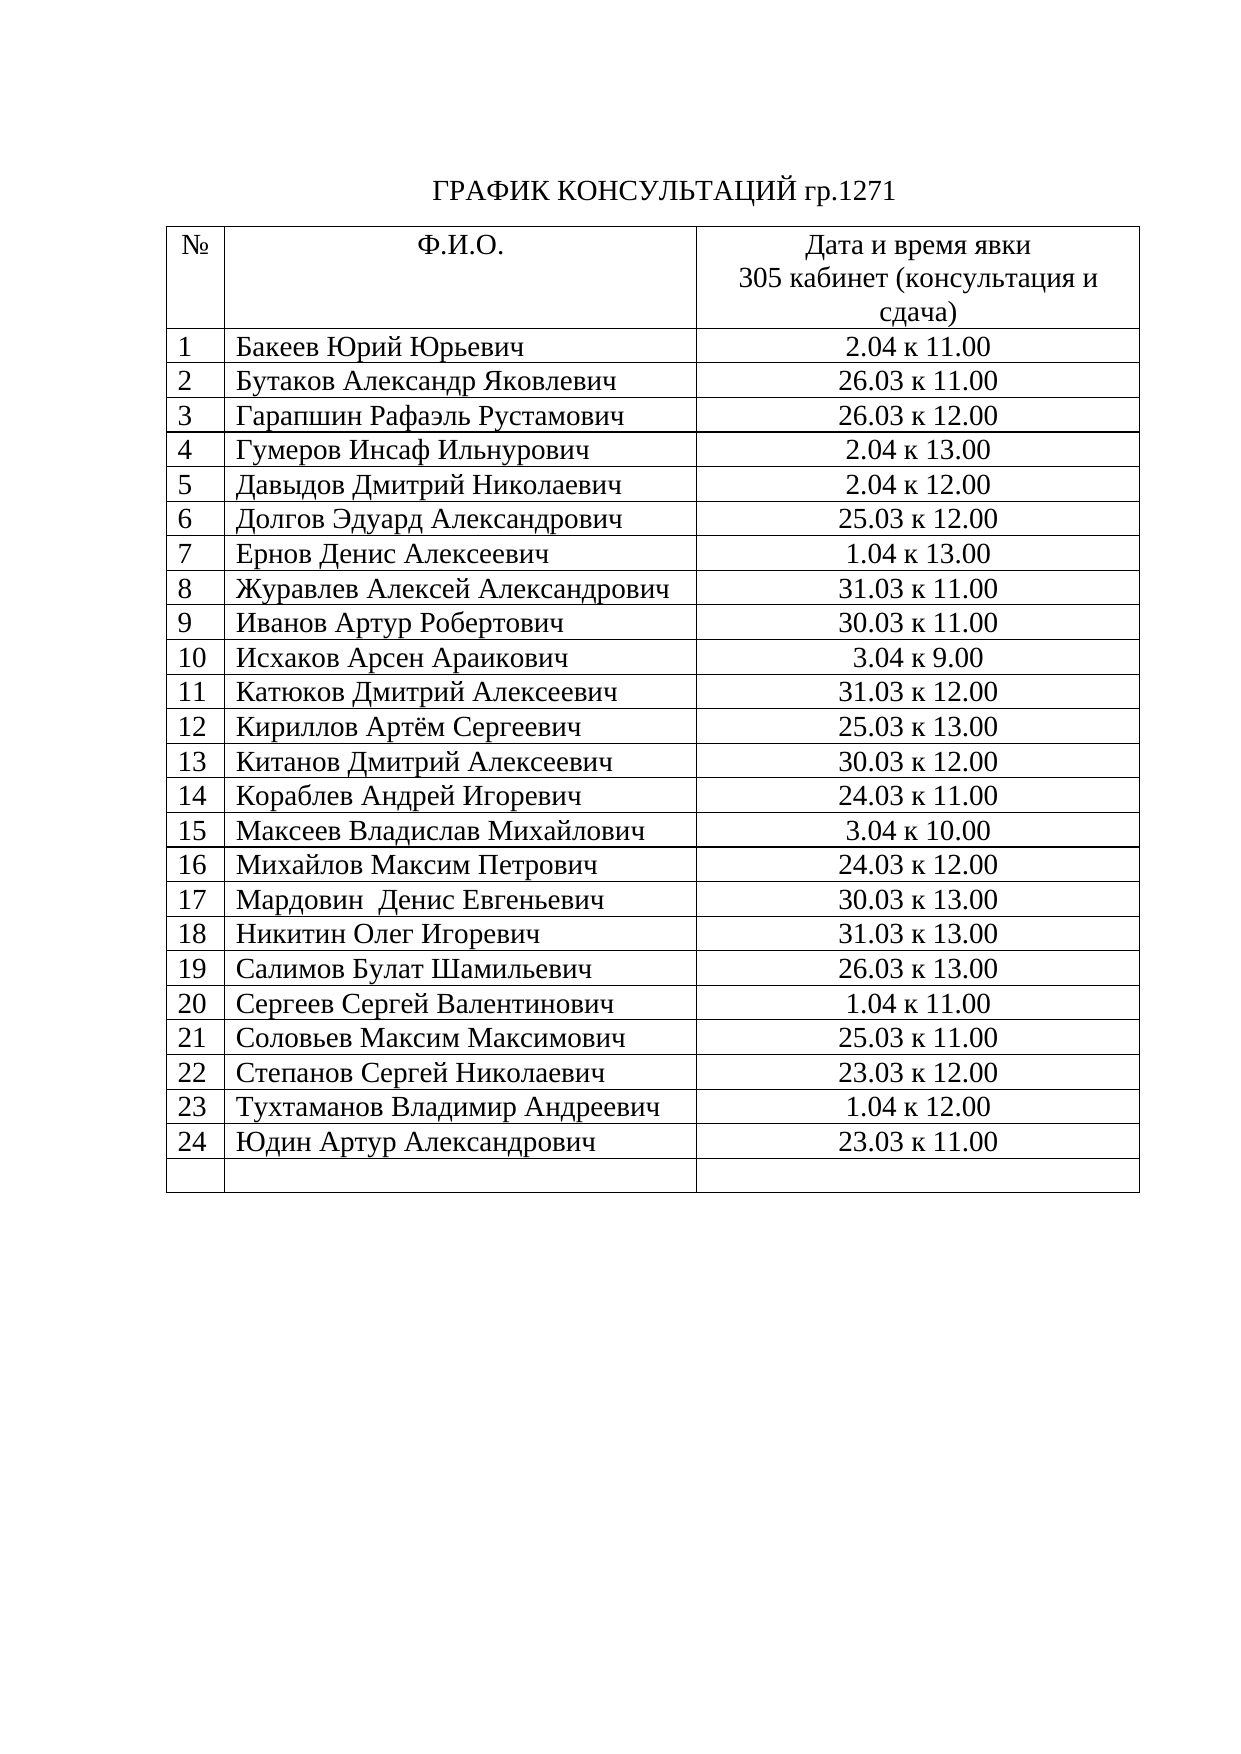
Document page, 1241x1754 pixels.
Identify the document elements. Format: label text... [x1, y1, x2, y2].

table_cell 24.03 к 12.00 [697, 848, 1139, 881]
table_cell 2 [167, 363, 224, 397]
table_cell 16 [167, 848, 224, 881]
table_cell Юдин Артур Александрович [225, 1124, 696, 1158]
table_cell Максеев Владислав Михайлович [225, 813, 696, 846]
table_cell Катюков Дмитрий Алексеевич [225, 675, 696, 708]
table_cell 9 [167, 605, 224, 639]
table_cell [167, 1159, 224, 1192]
table_cell 25.03 к 13.00 [697, 709, 1139, 743]
table_cell 14 [167, 778, 224, 812]
table_cell Журавлев Алексей Александрович [225, 571, 696, 604]
table_cell 1.04 к 11.00 [697, 986, 1139, 1019]
table_cell Михайлов Максим Петрович [225, 848, 696, 881]
table_cell 30.03 к 11.00 [697, 605, 1139, 639]
table_cell 21 [167, 1020, 224, 1054]
table_cell 17 [167, 882, 224, 916]
table_cell Кириллов Артём Сергеевич [225, 709, 696, 743]
table_cell Китанов Дмитрий Алексеевич [225, 744, 696, 777]
table_cell 13 [167, 744, 224, 777]
table_cell 2.04 к 11.00 [697, 329, 1139, 362]
table_cell Мардовин Денис Евгеньевич [225, 882, 696, 916]
table_cell 31.03 к 13.00 [697, 917, 1139, 950]
table_cell Кораблев Андрей Игоревич [225, 778, 696, 812]
table_cell 6 [167, 502, 224, 535]
table_cell 24 [167, 1124, 224, 1158]
table_cell Степанов Сергей Николаевич [225, 1055, 696, 1088]
table_cell 30.03 к 12.00 [697, 744, 1139, 777]
table_cell 19 [167, 951, 224, 985]
table_cell 26.03 к 12.00 [697, 398, 1139, 431]
table_cell 3.04 к 9.00 [697, 640, 1139, 673]
table_cell 3.04 к 10.00 [697, 813, 1139, 846]
table_cell 31.03 к 11.00 [697, 571, 1139, 604]
table_header Дата и время явки 305 кабинет (консультация и сдача) [697, 227, 1139, 328]
table_cell Салимов Булат Шамильевич [225, 951, 696, 985]
table_cell 15 [167, 813, 224, 846]
table_cell Исхаков Арсен Араикович [225, 640, 696, 673]
table_cell Тухтаманов Владимир Андреевич [225, 1090, 696, 1123]
table_cell Гарапшин Рафаэль Рустамович [225, 398, 696, 431]
table_cell Иванов Артур Робертович [225, 605, 696, 639]
table_cell 20 [167, 986, 224, 1019]
table_cell 1.04 к 13.00 [697, 536, 1139, 570]
table_cell 30.03 к 13.00 [697, 882, 1139, 916]
table_cell 25.03 к 12.00 [697, 502, 1139, 535]
table_cell 5 [167, 467, 224, 501]
table_cell 22 [167, 1055, 224, 1088]
table_cell 7 [167, 536, 224, 570]
table_cell 25.03 к 11.00 [697, 1020, 1139, 1054]
table_cell 31.03 к 12.00 [697, 675, 1139, 708]
table_cell 2.04 к 13.00 [697, 433, 1139, 466]
table_cell Никитин Олег Игоревич [225, 917, 696, 950]
table_cell 11 [167, 675, 224, 708]
table_cell 3 [167, 398, 224, 431]
table_cell Долгов Эдуард Александрович [225, 502, 696, 535]
table_cell 10 [167, 640, 224, 673]
table_cell 24.03 к 11.00 [697, 778, 1139, 812]
table_cell Давыдов Дмитрий Николаевич [225, 467, 696, 501]
table_cell 26.03 к 11.00 [697, 363, 1139, 397]
table_header Ф.И.О. [225, 227, 696, 328]
table_cell Ернов Денис Алексеевич [225, 536, 696, 570]
table_cell Гумеров Инсаф Ильнурович [225, 433, 696, 466]
table_cell Соловьев Максим Максимович [225, 1020, 696, 1054]
table_cell 8 [167, 571, 224, 604]
table_cell 18 [167, 917, 224, 950]
table_header № [167, 227, 224, 328]
table_cell 12 [167, 709, 224, 743]
text ГРАФИК КОНСУЛЬТАЦИЙ гр.1271 [177, 173, 1152, 207]
table_cell 23.03 к 12.00 [697, 1055, 1139, 1088]
table_cell 1.04 к 12.00 [697, 1090, 1139, 1123]
table_cell 26.03 к 13.00 [697, 951, 1139, 985]
table_cell 4 [167, 433, 224, 466]
table_cell 2.04 к 12.00 [697, 467, 1139, 501]
table_cell Бакеев Юрий Юрьевич [225, 329, 696, 362]
table_cell 23.03 к 11.00 [697, 1124, 1139, 1158]
table_cell 1 [167, 329, 224, 362]
table_cell Сергеев Сергей Валентинович [225, 986, 696, 1019]
table_cell 23 [167, 1090, 224, 1123]
table_cell Бутаков Александр Яковлевич [225, 363, 696, 397]
table_cell [225, 1159, 696, 1192]
table_cell [697, 1159, 1139, 1192]
